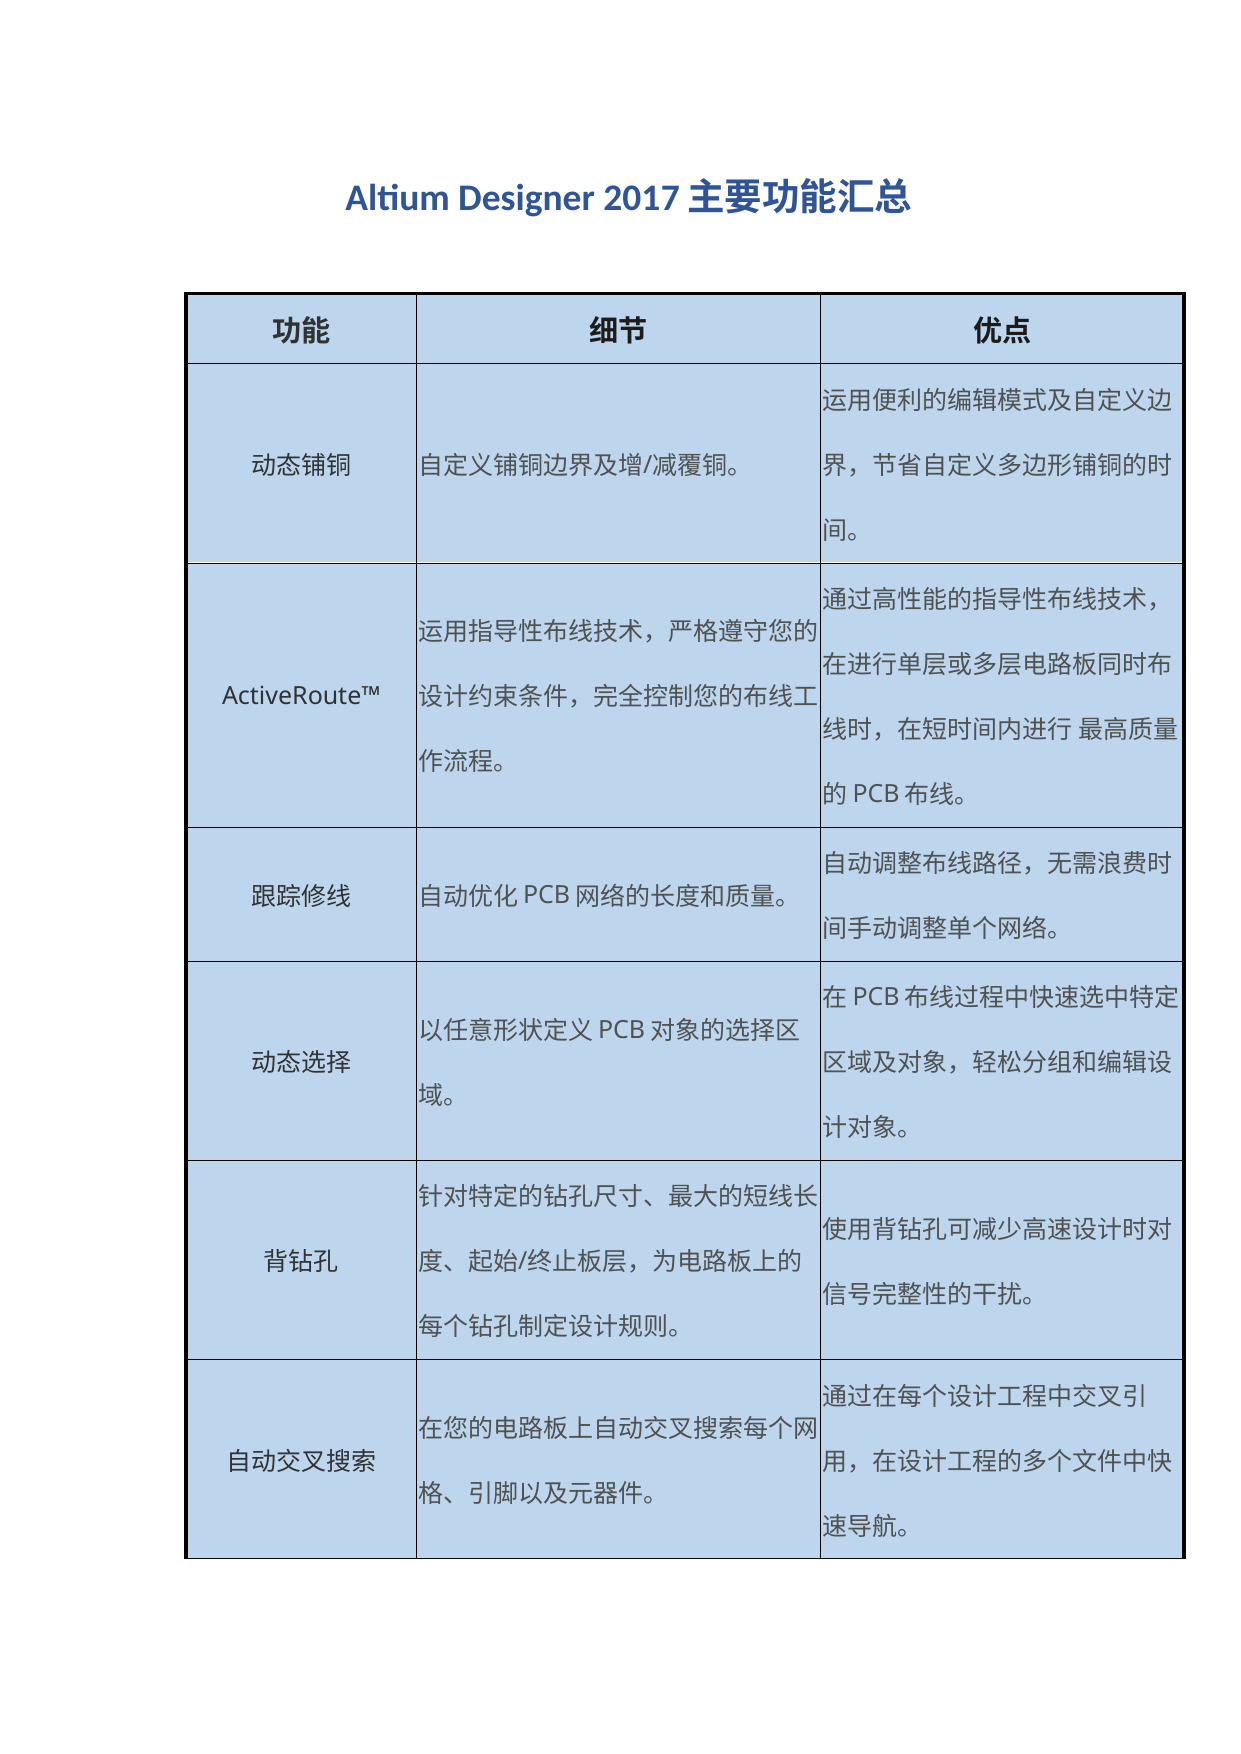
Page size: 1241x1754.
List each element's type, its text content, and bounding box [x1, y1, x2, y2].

table_cell 跟踪修线 [188, 828, 416, 961]
text Altium Designer 2017主要功能汇总 [187, 162, 1053, 227]
table_cell 使用背钻孔可减少高速设计时对信号完整性的干扰。 [821, 1161, 1182, 1359]
table_cell 自动交叉搜索 [188, 1360, 416, 1558]
table_cell 自动调整布线路径，无需浪费时间手动调整单个网络。 [821, 828, 1182, 961]
table_cell 通过在每个设计工程中交叉引用，在设计工程的多个文件中快速导航。 [821, 1360, 1182, 1558]
table_cell 运用指导性布线技术，严格遵守您的设计约束条件，完全控制您的布线工作流程。 [417, 564, 820, 827]
table_cell 在您的电路板上自动交叉搜索每个网格、引脚以及元器件。 [417, 1360, 820, 1558]
table_header 优点 [821, 295, 1182, 363]
table_cell 动态选择 [188, 962, 416, 1160]
table_cell 动态铺铜 [188, 364, 416, 562]
table_cell ActiveRoute™ [188, 564, 416, 827]
table_cell 背钻孔 [188, 1161, 416, 1359]
table_header 细节 [417, 295, 820, 363]
table_header 功能 [188, 295, 416, 363]
table_cell 自动优化PCB网络的长度和质量。 [417, 828, 820, 961]
table_cell 自定义铺铜边界及增/减覆铜。 [417, 364, 820, 562]
table_cell 运用便利的编辑模式及自定义边界，节省自定义多边形铺铜的时间。 [821, 364, 1182, 562]
table_cell 以任意形状定义PCB对象的选择区域。 [417, 962, 820, 1160]
table_cell 通过高性能的指导性布线技术，在进行单层或多层电路板同时布线时，在短时间内进行 最高质量的PCB布线。 [821, 564, 1182, 827]
table_cell 针对特定的钻孔尺寸、最大的短线长度、起始/终止板层，为电路板上的每个钻孔制定设计规则。 [417, 1161, 820, 1359]
table_cell 在PCB布线过程中快速选中特定区域及对象，轻松分组和编辑设计对象。 [821, 962, 1182, 1160]
